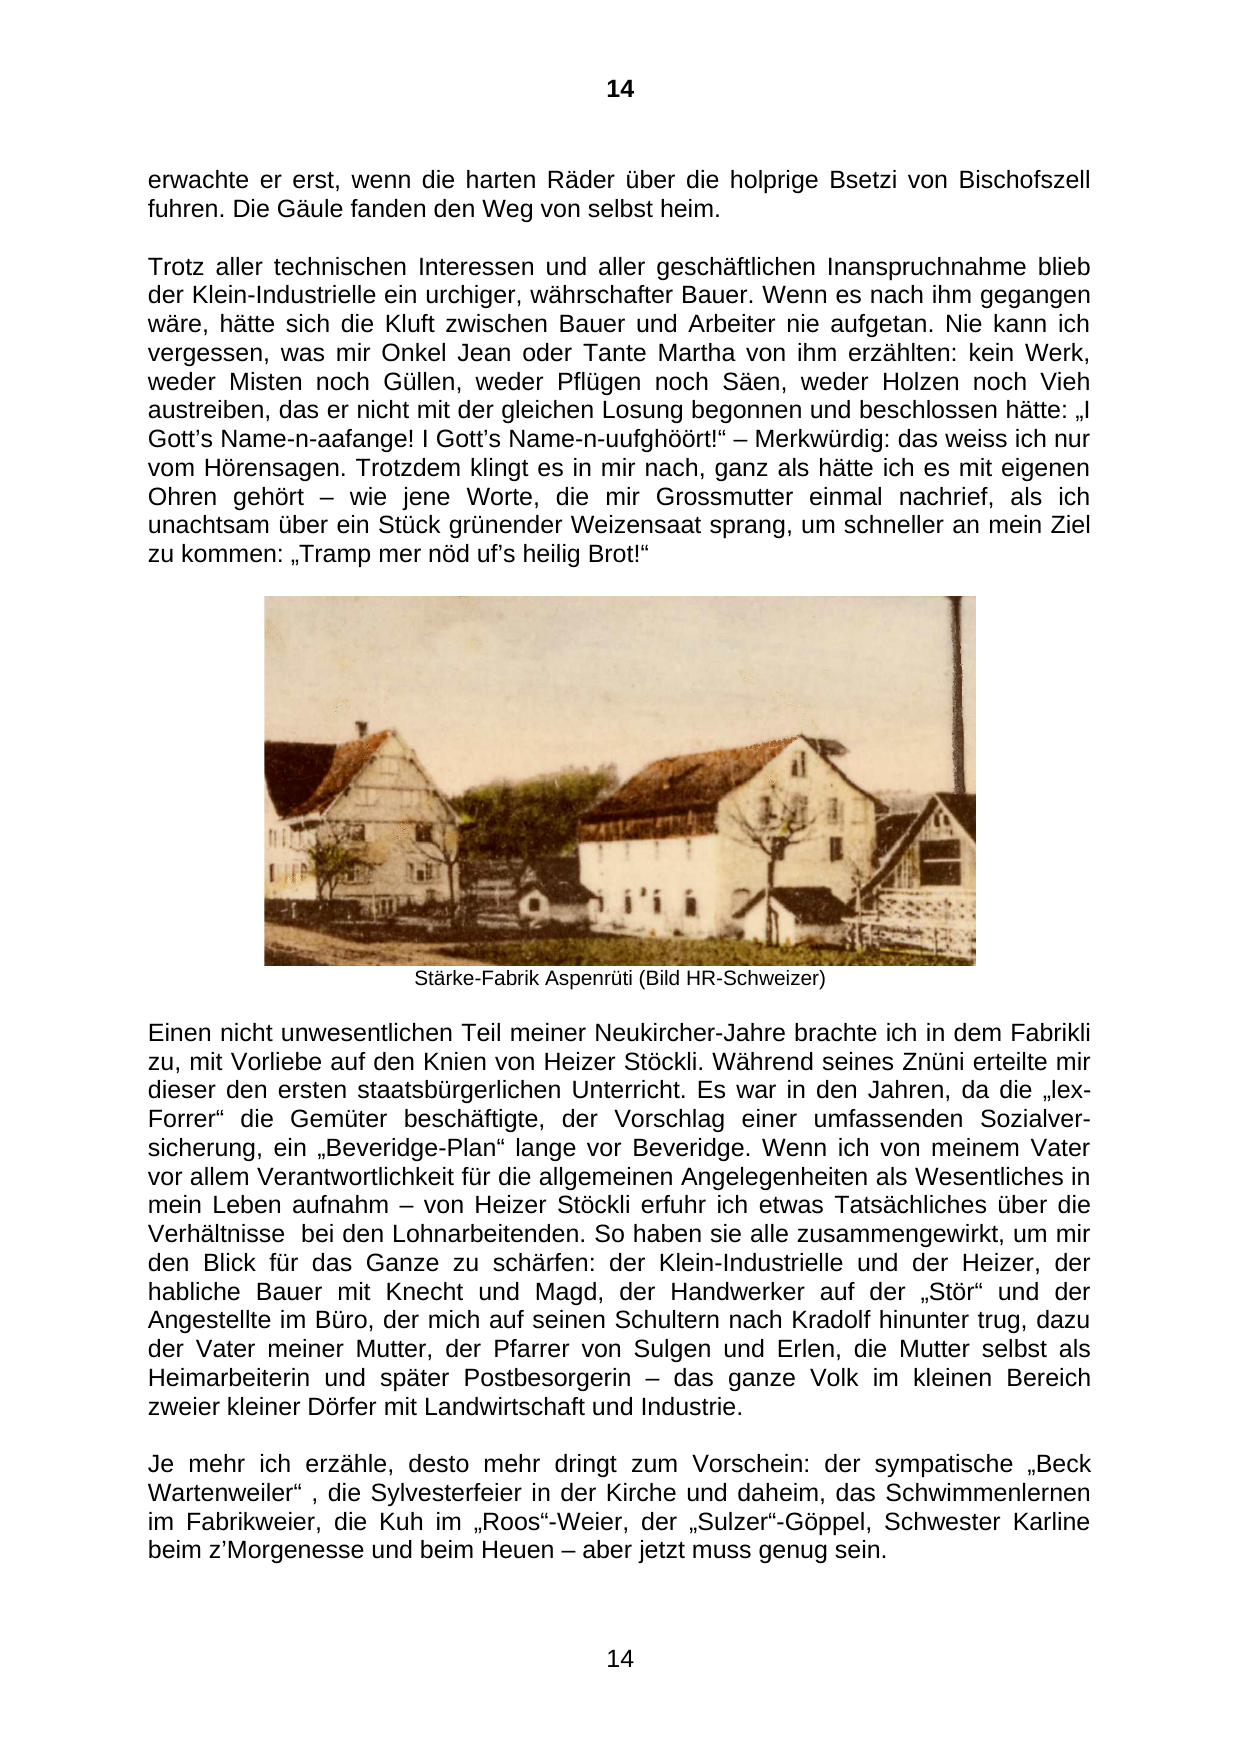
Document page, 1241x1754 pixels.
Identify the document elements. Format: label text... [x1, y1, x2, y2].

text Stärke-Fabrik Aspenrüti (Bild HR-Schweizer) [148, 965, 1092, 989]
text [148, 165, 1092, 223]
picture [264, 596, 976, 966]
text Je mehr ich erzähle, desto mehr dringt zum Vorschein: der sympatische „Beck Wartenweiler“ , die Sylvesterfeier in der Kirche und daheim, das Schwimmenlernen im Fabrikweier, die Kuh im „Roos“-Weier, der „Sulzer“-Göppel, Schwester Karline beim z’Morgenesse und beim Heuen – aber jetzt muss genug sein. [148, 1449, 1092, 1564]
text Trotz aller technischen Interessen und aller geschäftlichen Inanspruchnahme blieb der Klein-Industrielle ein urchiger, währschafter Bauer. Wenn es nach ihm gegangen wäre, hätte sich die Kluft zwischen Bauer und Arbeiter nie aufgetan. Nie kann ich vergessen, was mir Onkel Jean oder Tante Martha von ihm erzählten: kein Werk, weder Misten noch Güllen, weder Pflügen noch Säen, weder Holzen noch Vieh austreiben, das er nicht mit der gleichen Losung begonnen und beschlossen hätte: „I Gott’s Name-n-aafange! I Gott’s Name-n-uufghöört!“ – Merkwürdig: das weiss ich nur vom Hörensagen. Trotzdem klingt es in mir nach, ganz als hätte ich es mit eigenen Ohren gehört – wie jene Worte, die mir Grossmutter einmal nachrief, als ich unachtsam über ein Stück grünender Weizensaat sprang, um schneller an mein Ziel zu kommen: „Tramp mer nöd uf’s heilig Brot!“ [148, 252, 1092, 568]
text Einen nicht unwesentlichen Teil meiner Neukircher-Jahre brachte ich in dem Fabrikli zu, mit Vorliebe auf den Knien von Heizer Stöckli. Während seines Znüni erteilte mir dieser den ersten staatsbürgerlichen Unterricht. Es war in den Jahren, da die „lex-Forrer“ die Gemüter beschäftigte, der Vorschlag einer umfassenden Sozialver- sicherung, ein „Beveridge-Plan“ lange vor Beveridge. Wenn ich von meinem Vater vor allem Verantwortlichkeit für die allgemeinen Angelegenheiten als Wesentliches in mein Leben aufnahm – von Heizer Stöckli erfuhr ich etwas Tatsächliches über die Verhältnisse bei den Lohnarbeitenden. So haben sie alle zusammengewirkt, um mir den Blick für das Ganze zu schärfen: der Klein-Industrielle und der Heizer, der habliche Bauer mit Knecht und Magd, der Handwerker auf der „Stör“ und der Angestellte im Büro, der mich auf seinen Schultern nach Kradolf hinunter trug, dazu der Vater meiner Mutter, der Pfarrer von Sulgen und Erlen, die Mutter selbst als Heimarbeiterin und später Postbesorgerin – das ganze Volk im kleinen Bereich zweier kleiner Dörfer mit Landwirtschaft und Industrie. [148, 1018, 1092, 1421]
